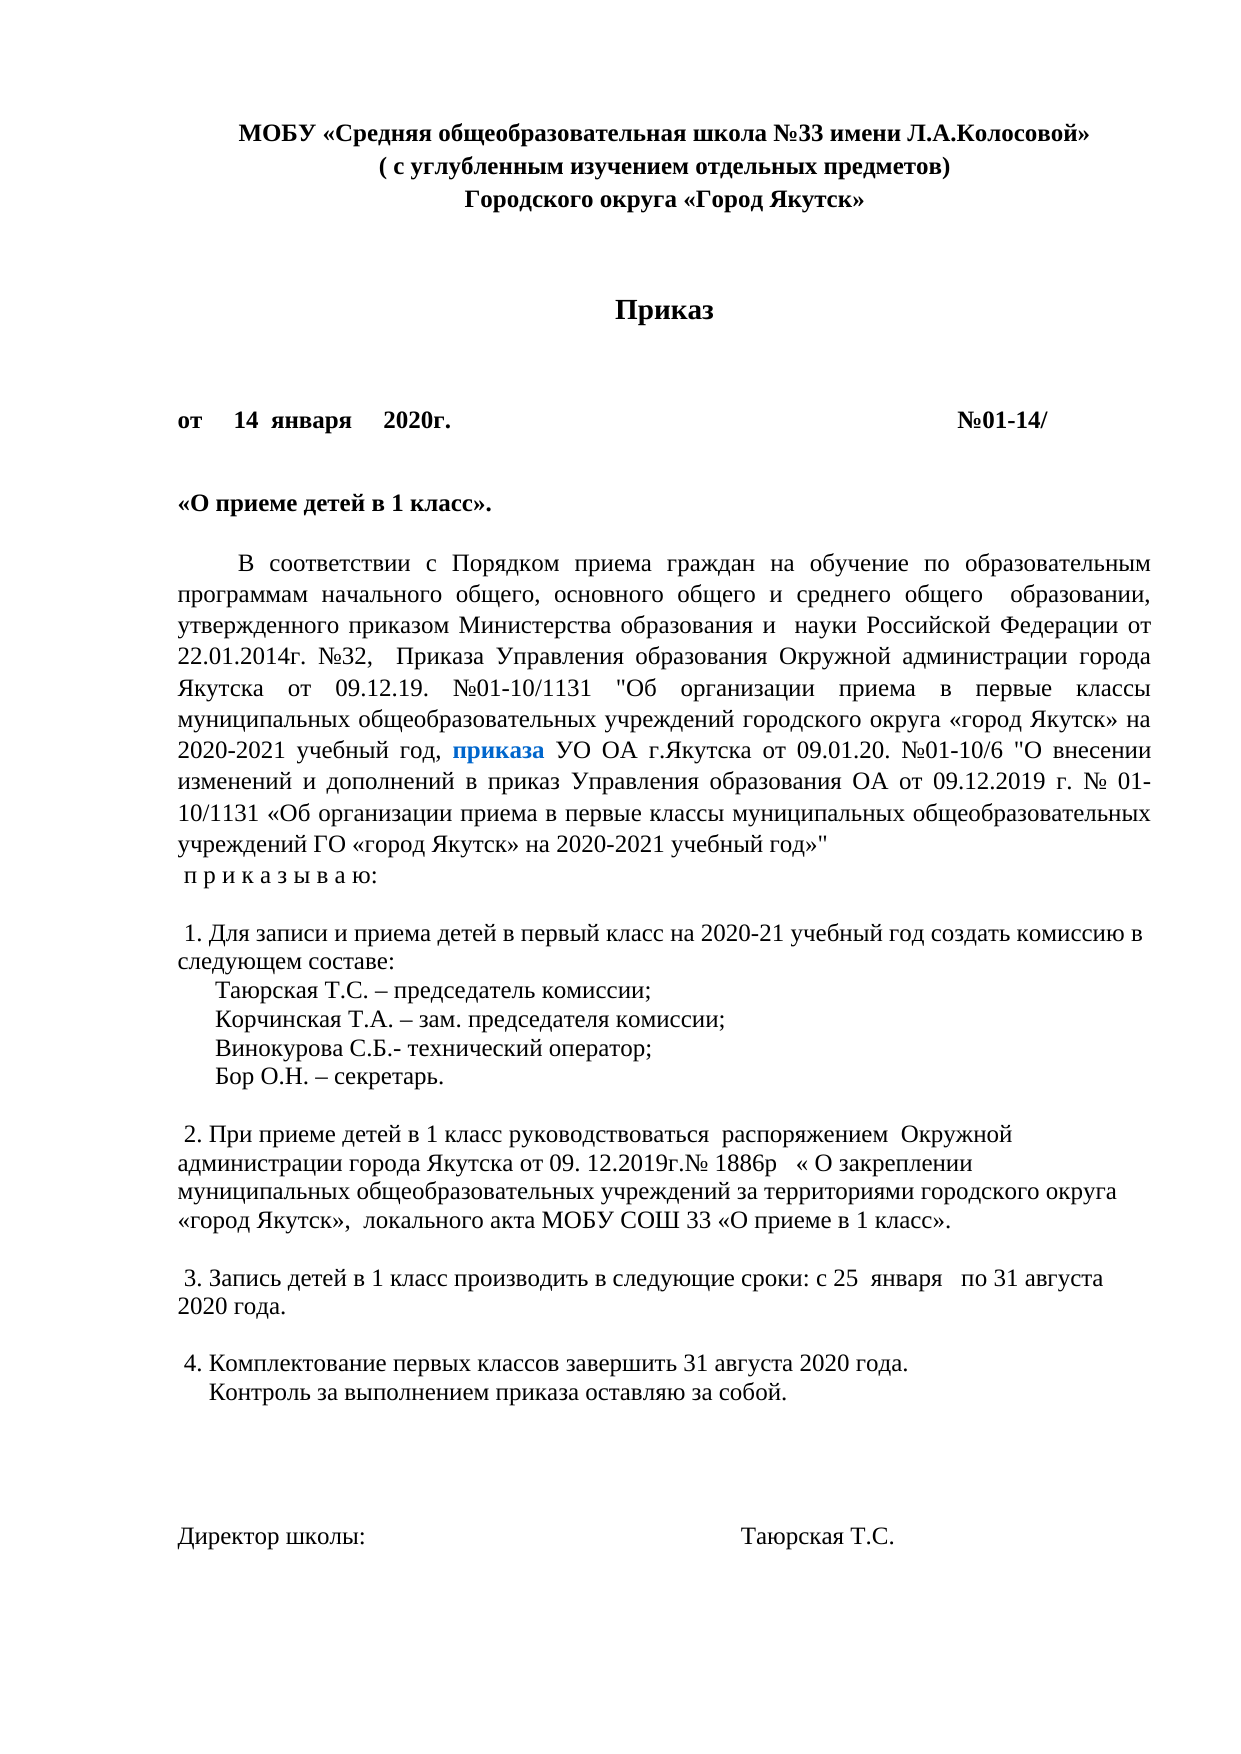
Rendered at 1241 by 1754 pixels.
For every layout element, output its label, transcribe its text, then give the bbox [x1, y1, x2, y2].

text 2. При приеме детей в 1 класс руководствоваться распоряжением Окружной администрации города Якутска от 09. 12.2019г.№ 1886р « О закреплении муниципальных общеобразовательных учреждений за территориями городского округа «город Якутск», локального акта МОБУ СОШ 33 «О приеме в 1 класс». [177, 1119, 1152, 1234]
text В соответствии с Порядком приема граждан на обучение по образовательным программам начального общего, основного общего и среднего общего образовании, утвержденного приказом Министерства образования и науки Российской Федерации от 22.01.2014г. №32, Приказа Управления образования Окружной администрации города Якутска от 09.12.19. №01-10/1131 "Об организации приема в первые классы муниципальных общеобразовательных учреждений городского округа «город Якутск» на 2020-2021 учебный год, приказа УО ОА г.Якутска от 09.01.20. №01-10/6 "О внесении изменений и дополнений в приказ Управления образования ОА от 09.12.2019 г. № 01-10/1131 «Об организации приема в первые классы муниципальных общеобразовательных учреждений ГО «город Якутск» на 2020-2021 учебный год»" [177, 545, 1152, 858]
text Контроль за выполнением приказа оставляю за собой. [177, 1377, 1152, 1406]
text 4. Комплектование первых классов завершить 31 августа 2020 года. [177, 1348, 1152, 1377]
text «О приеме детей в 1 класс». [177, 488, 1152, 516]
text ( с углубленным изучением отдельных предметов) [177, 151, 1152, 180]
text Таюрская Т.С. – председатель комиссии; [177, 975, 1152, 1004]
text от 14 января 2020г. №01-14/ [177, 405, 1152, 434]
text Приказ [177, 292, 1152, 325]
text Бор О.Н. – секретарь. [177, 1061, 1152, 1090]
text п р и к а з ы в а ю: [177, 858, 1152, 889]
text МОБУ «Средняя общеобразовательная школа №33 имени Л.А.Колосовой» [177, 118, 1152, 147]
text 1. Для записи и приема детей в первый класс на 2020-21 учебный год создать комиссию в следующем составе: [177, 918, 1152, 975]
text Городского округа «Город Якутск» [177, 184, 1152, 213]
text Корчинская Т.А. – зам. председателя комиссии; [177, 1004, 1152, 1033]
text Винокурова С.Б.- технический оператор; [177, 1033, 1152, 1061]
text 3. Запись детей в 1 класс производить в следующие сроки: с 25 января по 31 августа 2020 года. [177, 1263, 1152, 1320]
text Директор школы: Таюрская Т.С. [177, 1521, 1152, 1549]
